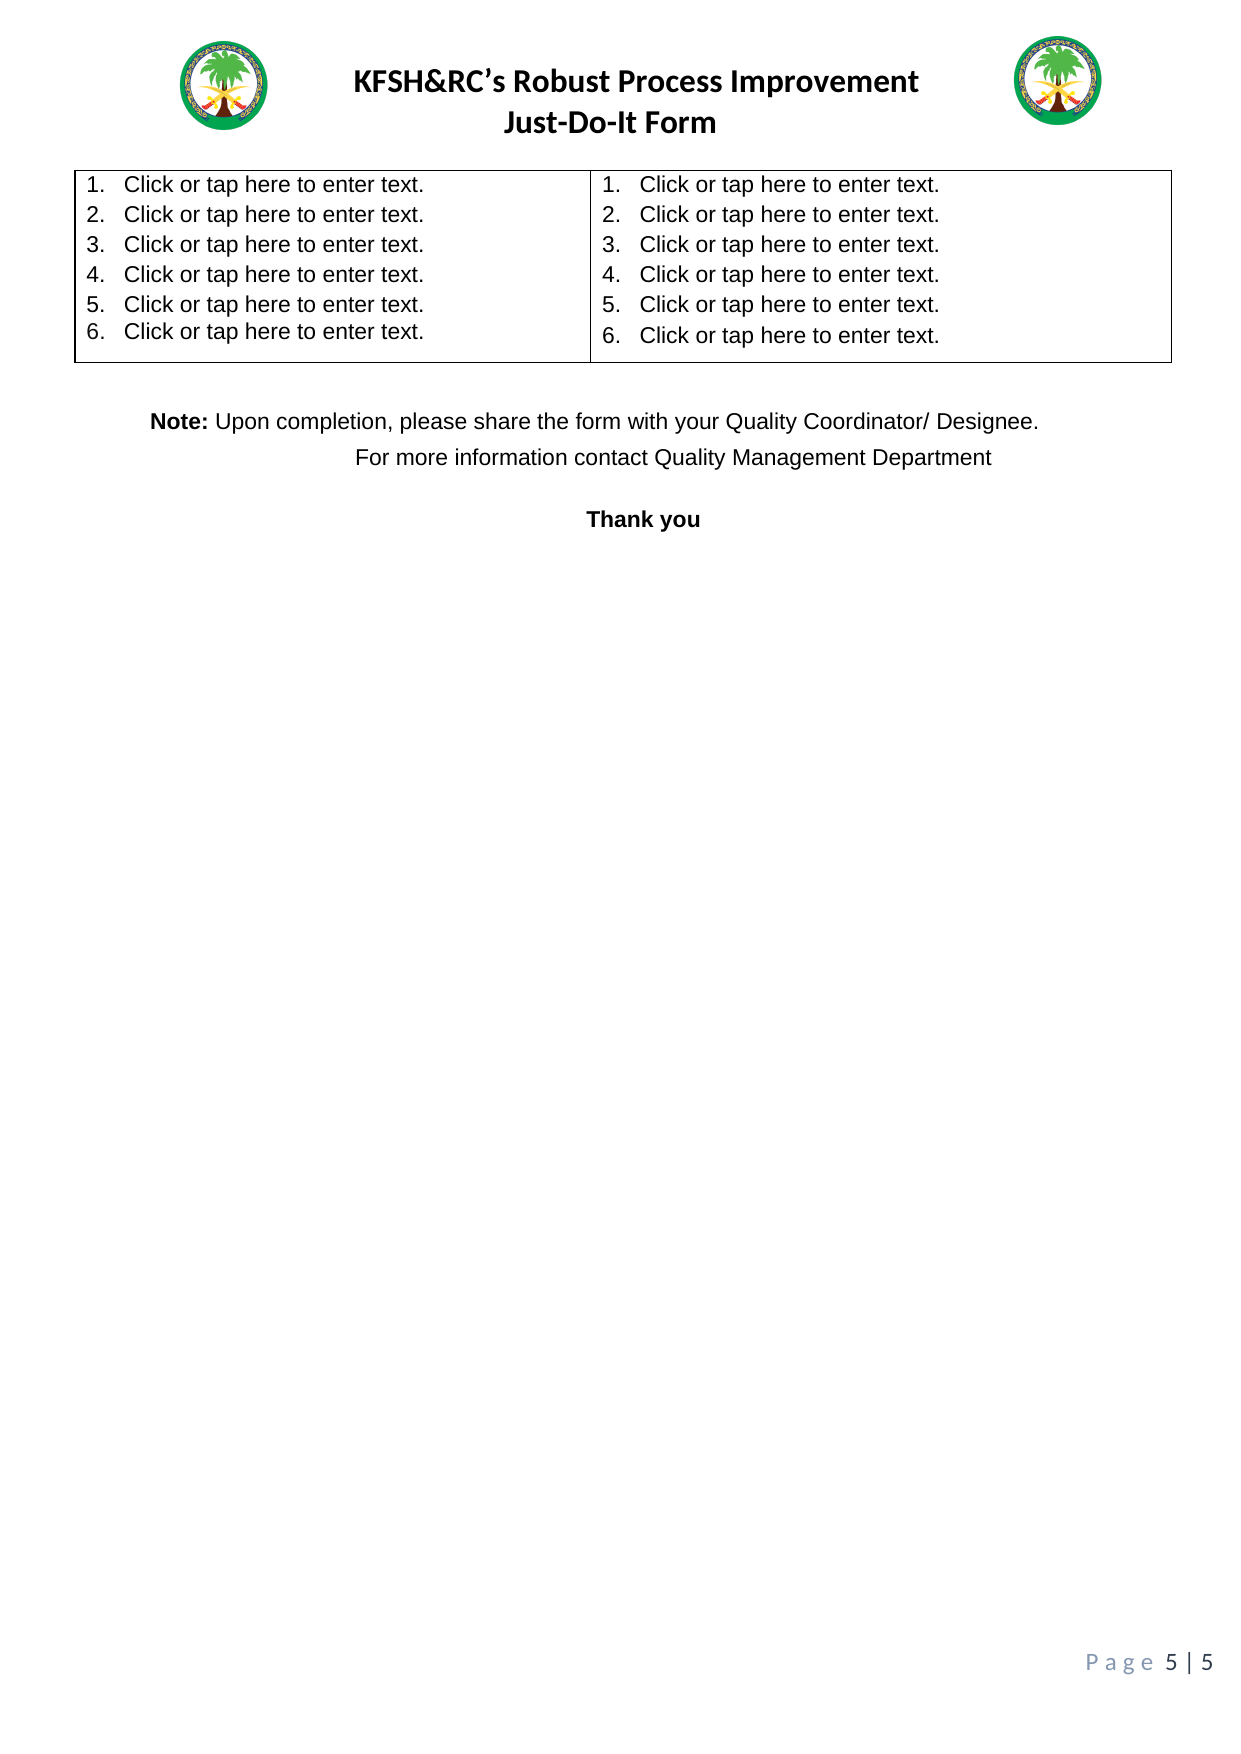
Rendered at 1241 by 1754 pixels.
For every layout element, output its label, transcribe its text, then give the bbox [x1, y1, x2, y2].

picture [178, 41, 269, 131]
text Thank you [45, 506, 1240, 532]
table_cell [76, 171, 590, 362]
text For more information contact Quality Management Department [105, 444, 1240, 470]
picture [1012, 36, 1103, 126]
table_cell [591, 171, 1171, 362]
text Note: Upon completion, please share the form with your Quality Coordinator/ Designee. [150, 408, 1240, 434]
